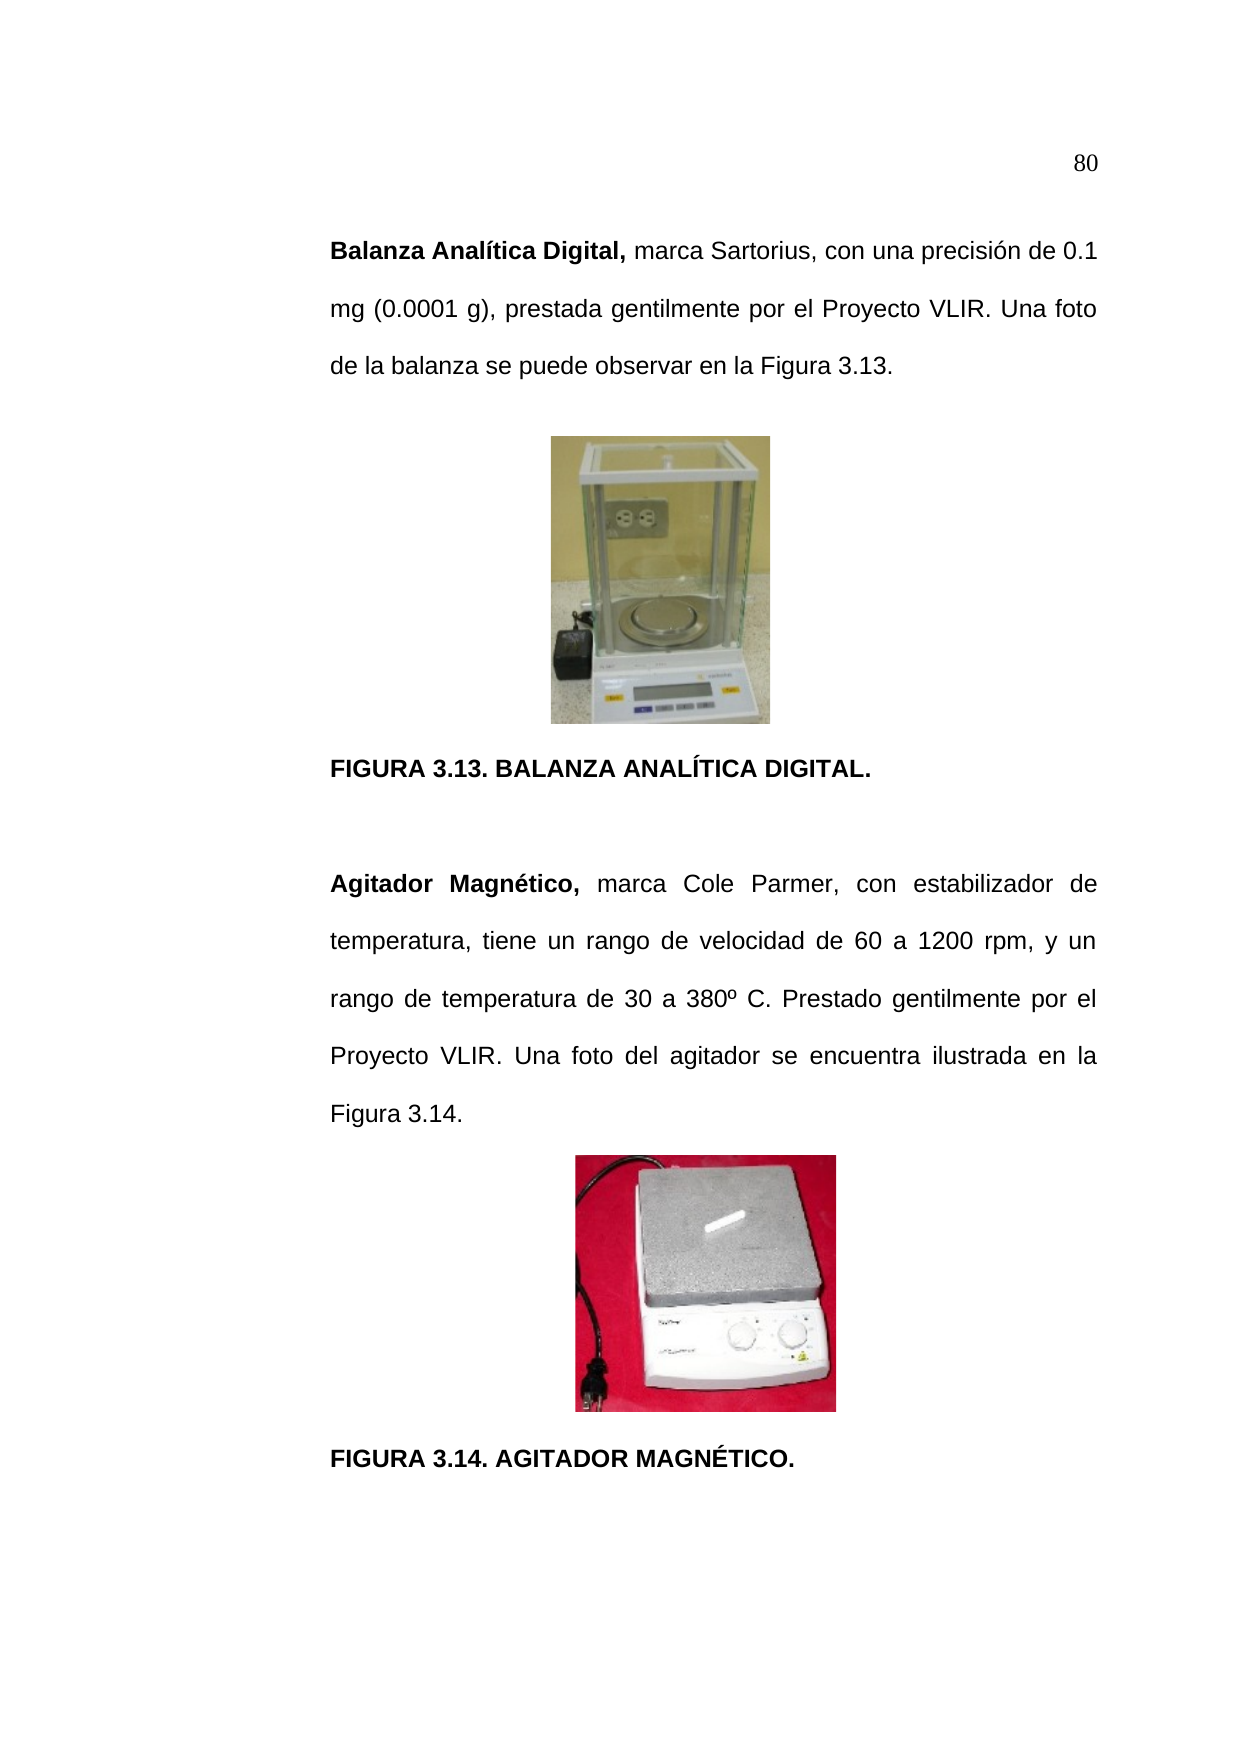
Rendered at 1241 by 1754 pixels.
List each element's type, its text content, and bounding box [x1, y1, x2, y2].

text FIGURA 3.13. BALANZA ANALÍTICA DIGITAL. [330, 754, 1098, 782]
text FIGURA 3.14. AGITADOR MAGNÉTICO. [330, 1444, 1098, 1472]
text Balanza Analítica Digital, marca Sartorius, con una precisión de 0.1 mg (), prestada gentilmente por el Proyecto VLIR. Una foto de la balanza se puede observar en la Figura 3.13. [330, 236, 1098, 380]
text Agitador Magnético, marca Cole Parmer, con estabilizador de temperatura, tiene un rango de velocidad de 1200 rpm, y un rango de temperatura de 380º C. Prestado gentilmente por el Proyecto VLIR. Una foto del agitador se encuentra ilustrada en la Figura 3.14. [330, 869, 1098, 1127]
picture [550, 436, 771, 724]
picture [575, 1155, 837, 1412]
